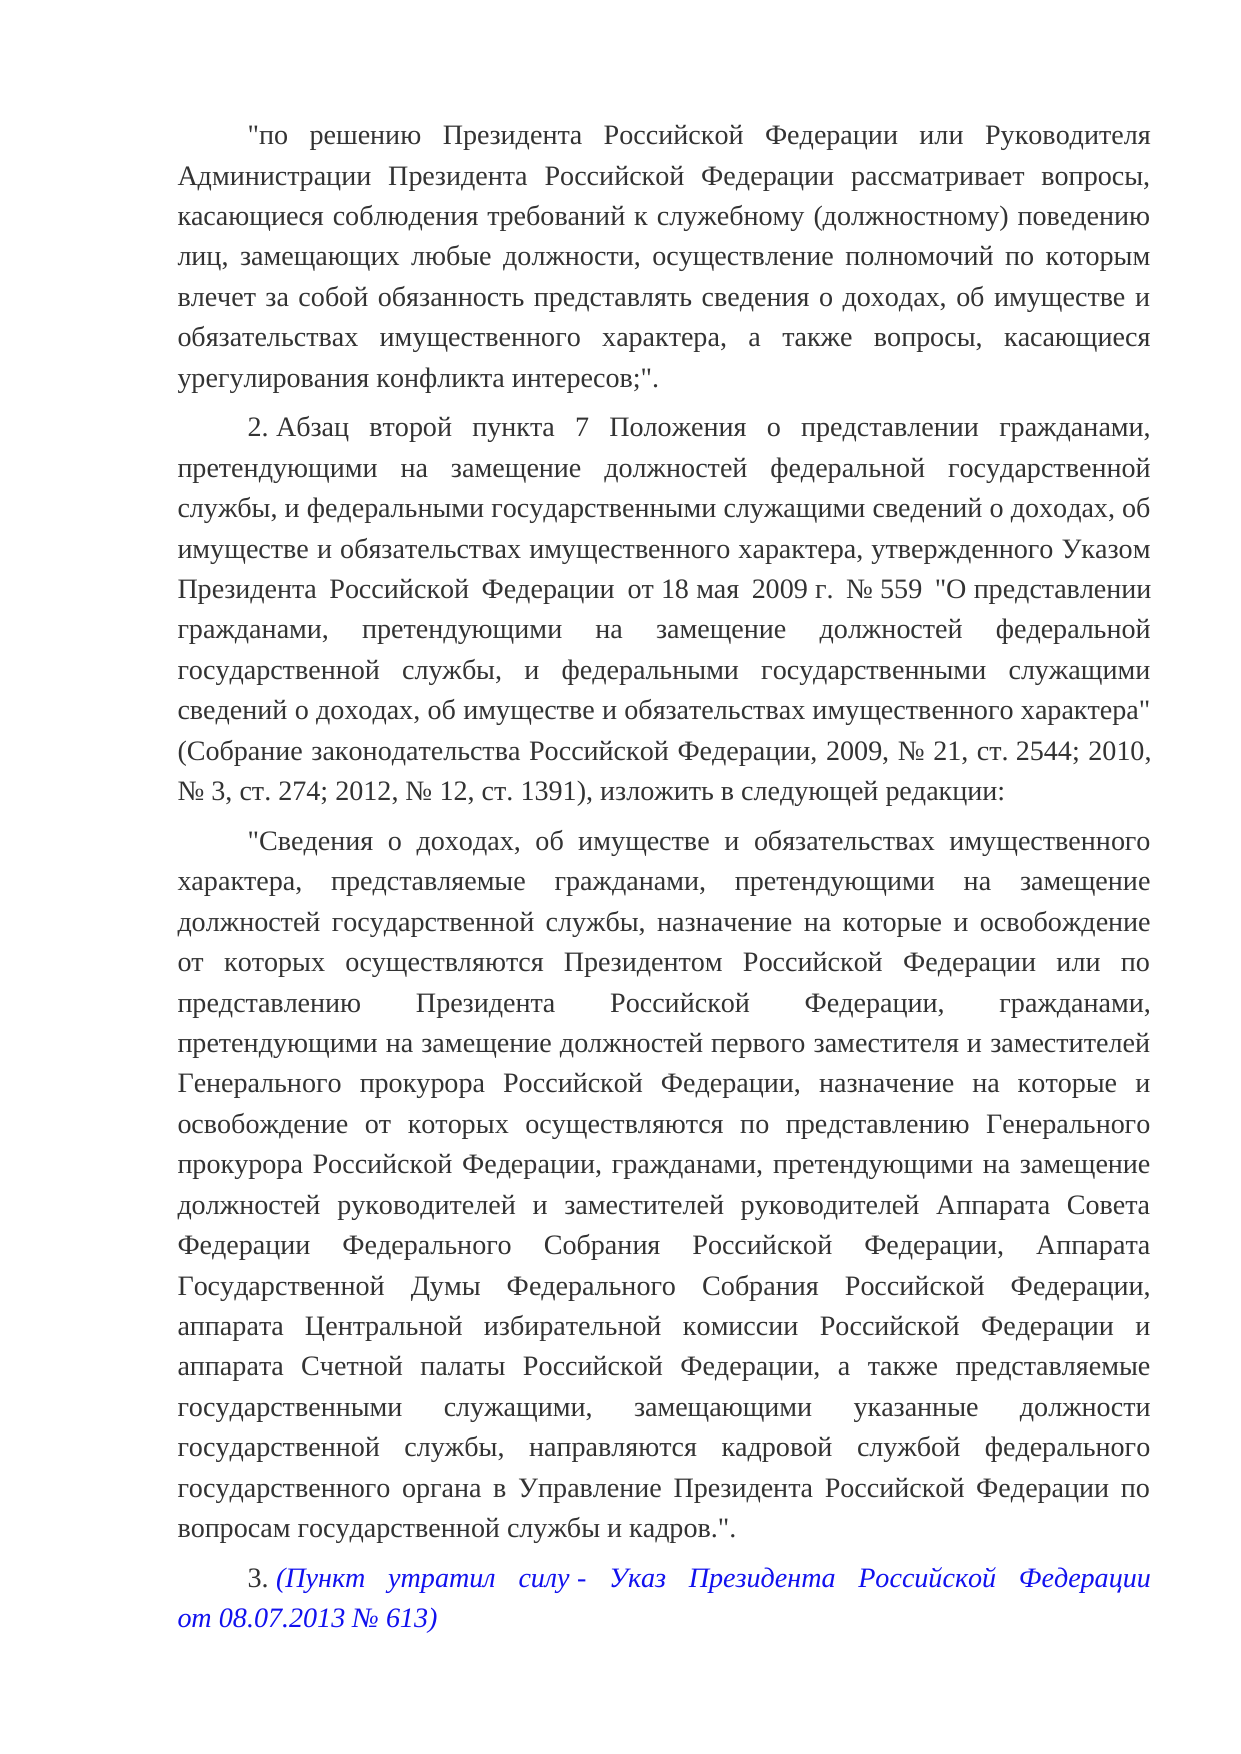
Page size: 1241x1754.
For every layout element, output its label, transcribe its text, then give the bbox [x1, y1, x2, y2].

text "по решению Президента Российской Федерации или Руководителя Администрации Президента Российской Федерации рассматривает вопросы, касающиеся соблюдения требований к служебному (должностному) поведению лиц, замещающих любые должности, осуществление полномочий по которым влечет за собой обязанность представлять сведения о доходах, об имуществе и обязательствах имущественного характера, а также вопросы, касающиеся урегулирования конфликта интересов;". [177, 118, 1152, 393]
text "Сведения о доходах, об имуществе и обязательствах имущественного характера, представляемые гражданами, претендующими на замещение должностей государственной службы, назначение на которые и освобождение от которых осуществляются Президентом Российской Федерации или по представлению Президента Российской Федерации, гражданами, претендующими на замещение должностей первого заместителя и заместителей Генерального прокурора Российской Федерации, назначение на которые и освобождение от которых осуществляются по представлению Генерального прокурора Российской Федерации, гражданами, претендующими на замещение должностей руководителей и заместителей руководителей Аппарата Совета Федерации Федерального Собрания Российской Федерации, Аппарата Государственной Думы Федерального Собрания Российской Федерации, аппарата Центральной избирательной комиссии Российской Федерации и аппарата Счетной палаты Российской Федерации, а также представляемые государственными служащими, замещающими указанные должности государственной службы, направляются кадровой службой федерального государственного органа в Управление Президента Российской Федерации по вопросам государственной службы и кадров.". [177, 824, 1152, 1543]
text 3. (Пункт утратил силу - Указ Президента Российской Федерации от 08.07.2013 № 613) [177, 1561, 1152, 1634]
text 2. Абзац второй пункта 7 Положения о представлении гражданами, претендующими на замещение должностей федеральной государственной службы, и федеральными государственными служащими сведений о доходах, об имуществе и обязательствах имущественного характера, утвержденного Указом Президента Российской Федерации от 18 мая 2009 г. № 559 "О представлении гражданами, претендующими на замещение должностей федеральной государственной службы, и федеральными государственными служащими сведений о доходах, об имуществе и обязательствах имущественного характера" (Собрание законодательства Российской Федерации, 2009, № 21, ст. 2544; 2010, № 3, ст. 274; 2012, № 12, ст. 1391), изложить в следующей редакции: [177, 410, 1152, 807]
